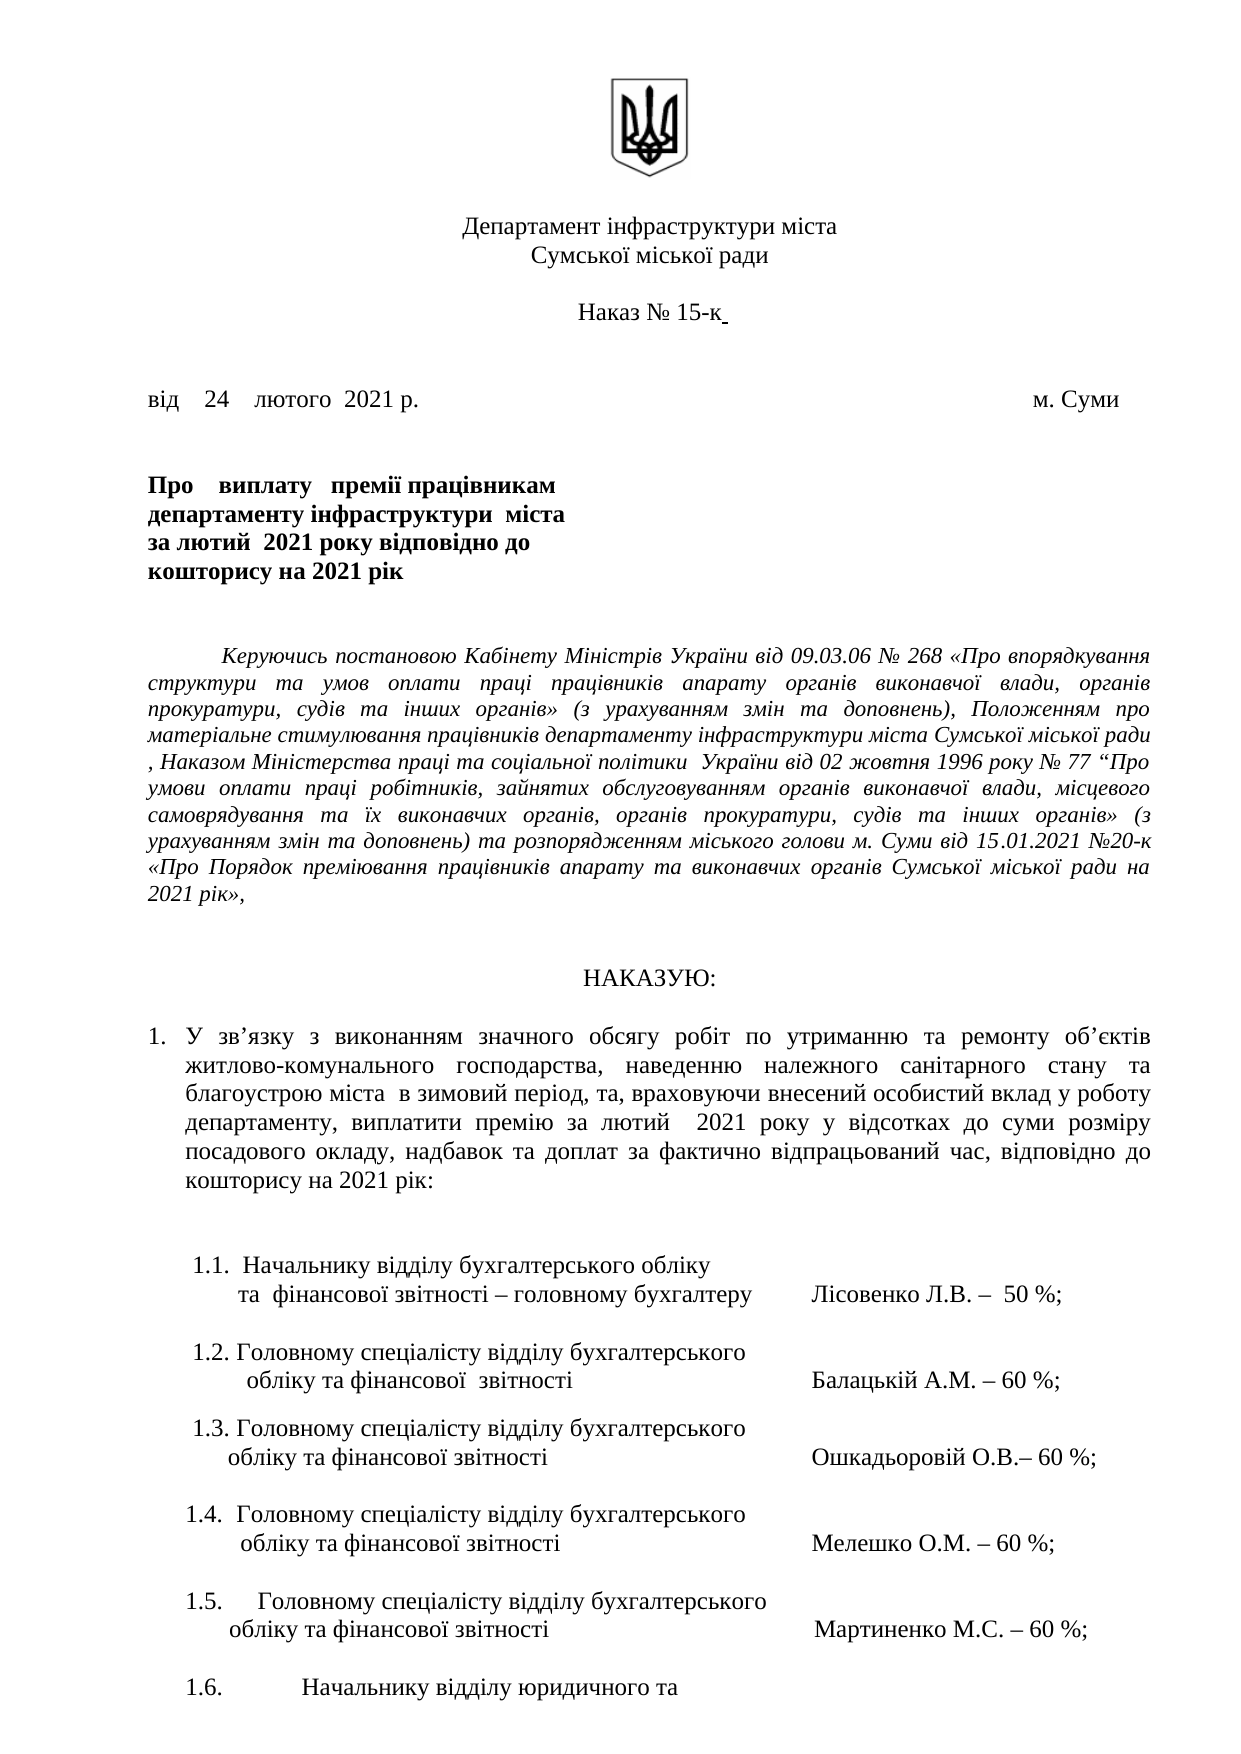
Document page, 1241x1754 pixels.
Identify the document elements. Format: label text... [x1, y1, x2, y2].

text Сумської міської ради [148, 240, 1152, 269]
text НАКАЗУЮ: [148, 963, 1152, 992]
text Керуючись постановою Кабінету Міністрів України від 09.03.06 № 268 «Про впорядкування структури та умов оплати праці працівників апарату органів виконавчої влади, органів прокуратури, судів та інших органів» (з урахуванням змін та доповнень), Положенням про матеріальне стимулювання працівників департаменту інфраструктури міста Сумської міської ради , Наказом Міністерства праці та соціальної політики України від 02 жовтня 1996 року № 77 “Про умови оплати праці робітників, зайнятих обслуговуванням органів виконавчої влади, місцевого самоврядування та їх виконавчих органів, органів прокуратури, судів та інших органів» (з урахуванням змін та доповнень) та розпорядженням міського голови м. Суми від 15.01.2021 №20-к «Про Порядок преміювання працівників апарату та виконавчих органів Сумської міської ради на 2021 рік», [148, 642, 1152, 906]
list Головному спеціалісту відділу бухгалтерського [185, 1499, 1152, 1528]
text Департамент інфраструктури міста [148, 211, 1152, 240]
text обліку та фінансової звітності Балацькій А.М. – 60 %; [148, 1365, 1152, 1394]
list Головному спеціалісту відділу бухгалтерського [192, 1413, 1152, 1442]
text департаменту інфраструктури міста [148, 499, 1152, 527]
list Начальнику відділу бухгалтерського обліку [192, 1250, 1152, 1279]
text та фінансової звітності – головному бухгалтеру Лісовенко Л.В. – 50 %; [148, 1279, 1152, 1308]
list У зв’язку з виконанням значного обсягу робіт по утриманню та ремонту об’єктів житлово-комунального господарства, наведенню належного санітарного стану та благоустрою міста в зимовий період, та, враховуючи внесений особистий вклад у роботу департаменту, виплатити премію за лютий 2021 року у відсотках до суми розміру посадового окладу, надбавок та доплат за фактично відпрацьований час, відповідно до кошторису на 2021 рік: [148, 1021, 1152, 1193]
list Головному спеціалісту відділу бухгалтерського [185, 1586, 1152, 1614]
list Головному спеціалісту відділу бухгалтерського [192, 1337, 1152, 1365]
text Про виплату премії працівникам [148, 470, 1152, 499]
text обліку та фінансової звітності Мелешко О.М. – 60 %; [148, 1528, 1152, 1557]
text за лютий 2021 року відповідно до [148, 527, 1152, 556]
text від 24 лютого 2021 р. м. Суми [148, 384, 1152, 412]
text обліку та фінансової звітності Ошкадьоровій О.В.– 60 %; [148, 1442, 1152, 1471]
list Начальнику відділу юридичного та [185, 1672, 1152, 1701]
text Наказ № 15-к [148, 297, 1152, 326]
text обліку та фінансової звітності Мартиненко М.С. – 60 %; [223, 1614, 1152, 1643]
text кошторису на 2021 рік [148, 556, 1152, 585]
